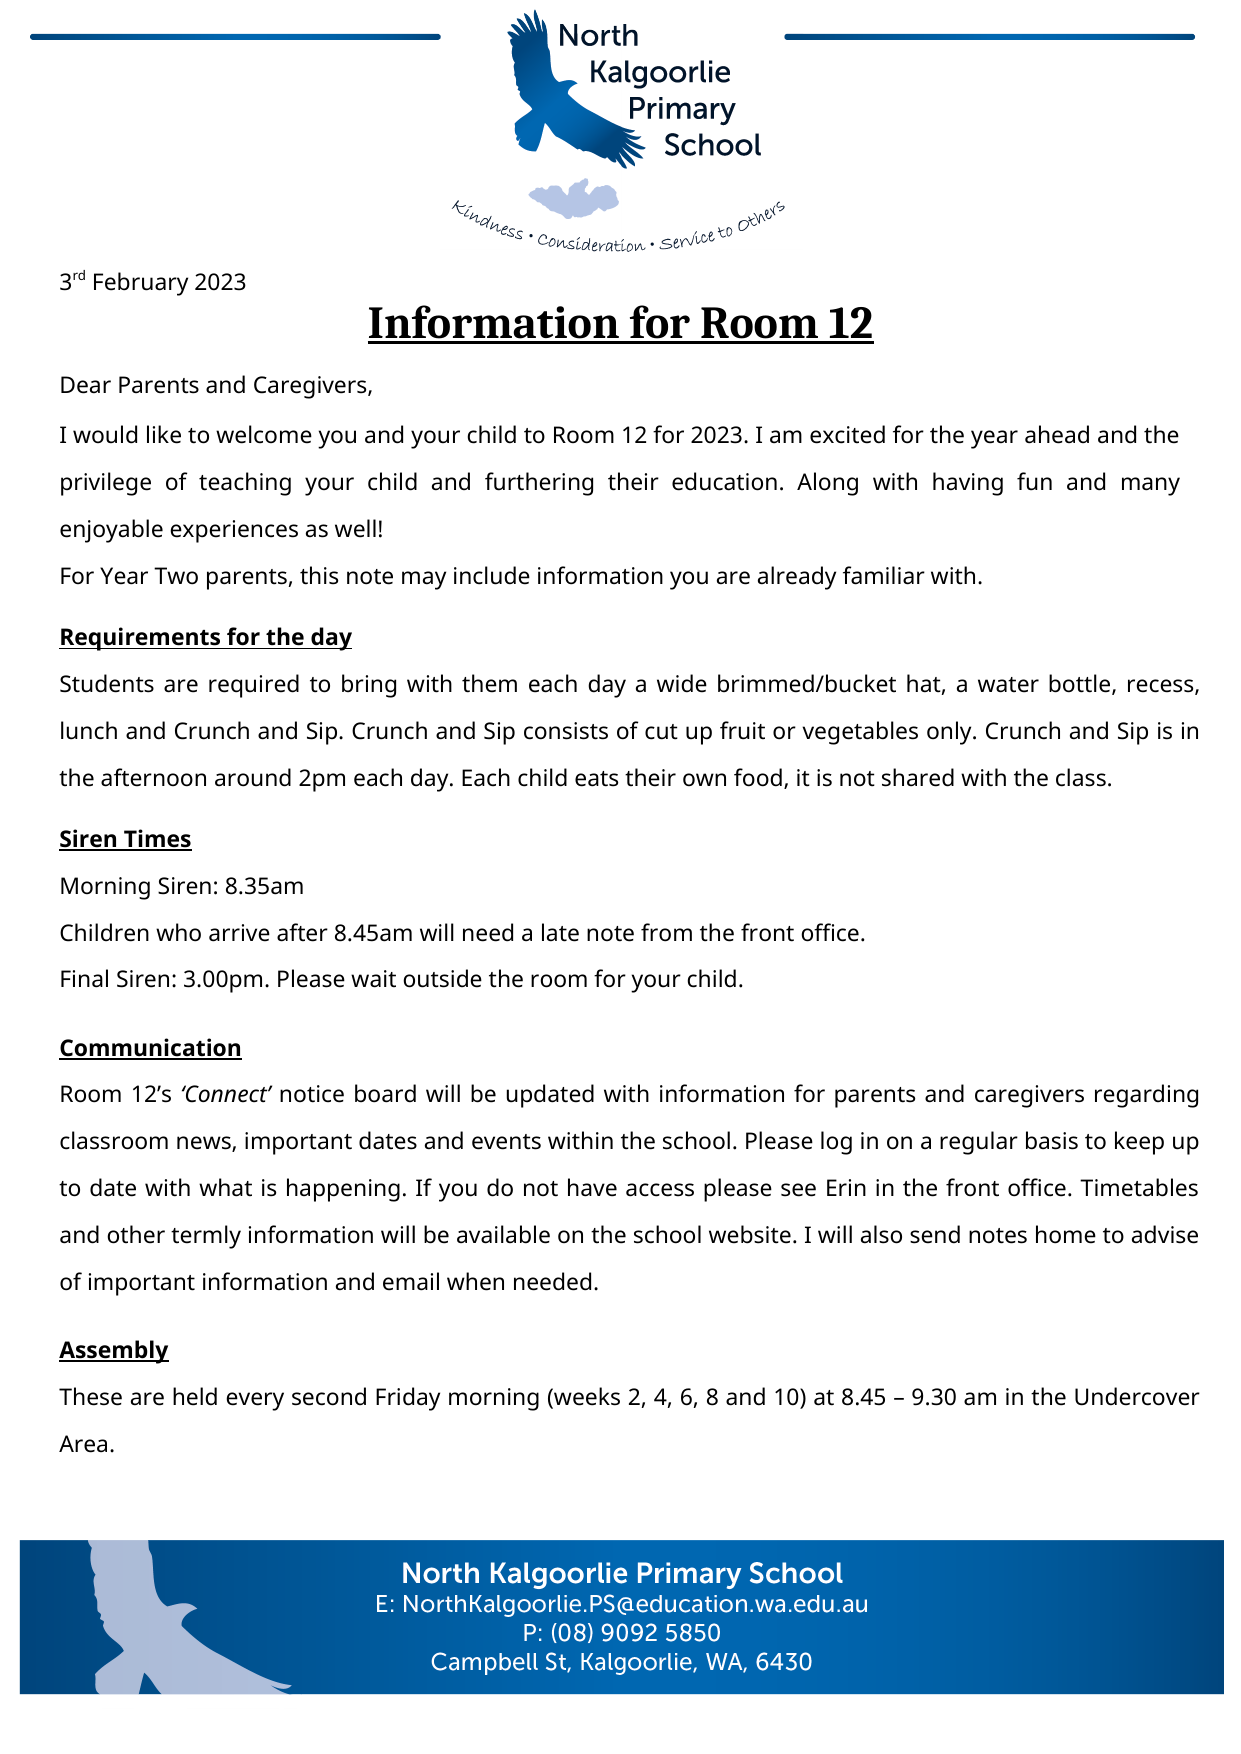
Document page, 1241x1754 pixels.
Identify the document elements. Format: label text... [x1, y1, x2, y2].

text I would like to welcome you and your child to Room 12 for 2023. I am excited for the year ahead and the privilege of teaching your child and furthering their education. Along with having fun and many enjoyable experiences as well! [59, 419, 1182, 544]
text Final Siren: 3.00pm. Please wait outside the room for your child. [59, 963, 1201, 994]
text 3rd February 2023 [59, 266, 1182, 297]
text Students are required to bring with them each day a wide brimmed/bucket hat, a water bottle, recess, lunch and Crunch and Sip. Crunch and Sip consists of cut up fruit or vegetables only. Crunch and Sip is in the afternoon around 2pm each day. Each child eats their own food, it is not shared with the class. [59, 668, 1201, 793]
text Requirements for the day [59, 621, 1201, 652]
text Children who arrive after 8.45am will need a late note from the front office. [59, 916, 1201, 948]
text Siren Times [59, 823, 1201, 854]
text These are held every second Friday morning (weeks 2, 4, 6, 8 and 10) at 8.45 – 9.30 am in the Undercover Area. [59, 1381, 1201, 1459]
text Dear Parents and Caregivers, [59, 369, 1182, 400]
picture [2, 0, 1241, 1709]
text Room 12’s ‘Connect’ notice board will be updated with information for parents and caregivers regarding classroom news, important dates and events within the school. Please log in on a regular basis to keep up to date with what is happening. If you do not have access please see Erin in the front office. Timetables and other termly information will be available on the school website. I will also send notes home to advise of important information and email when needed. [59, 1078, 1201, 1297]
text Communication [59, 1031, 1201, 1063]
text Assembly [59, 1334, 1201, 1365]
text Information for Room 12 [59, 297, 1182, 350]
text For Year Two parents, this note may include information you are already familiar with. [59, 560, 1182, 591]
text Morning Siren: 8.35am [59, 869, 1201, 901]
